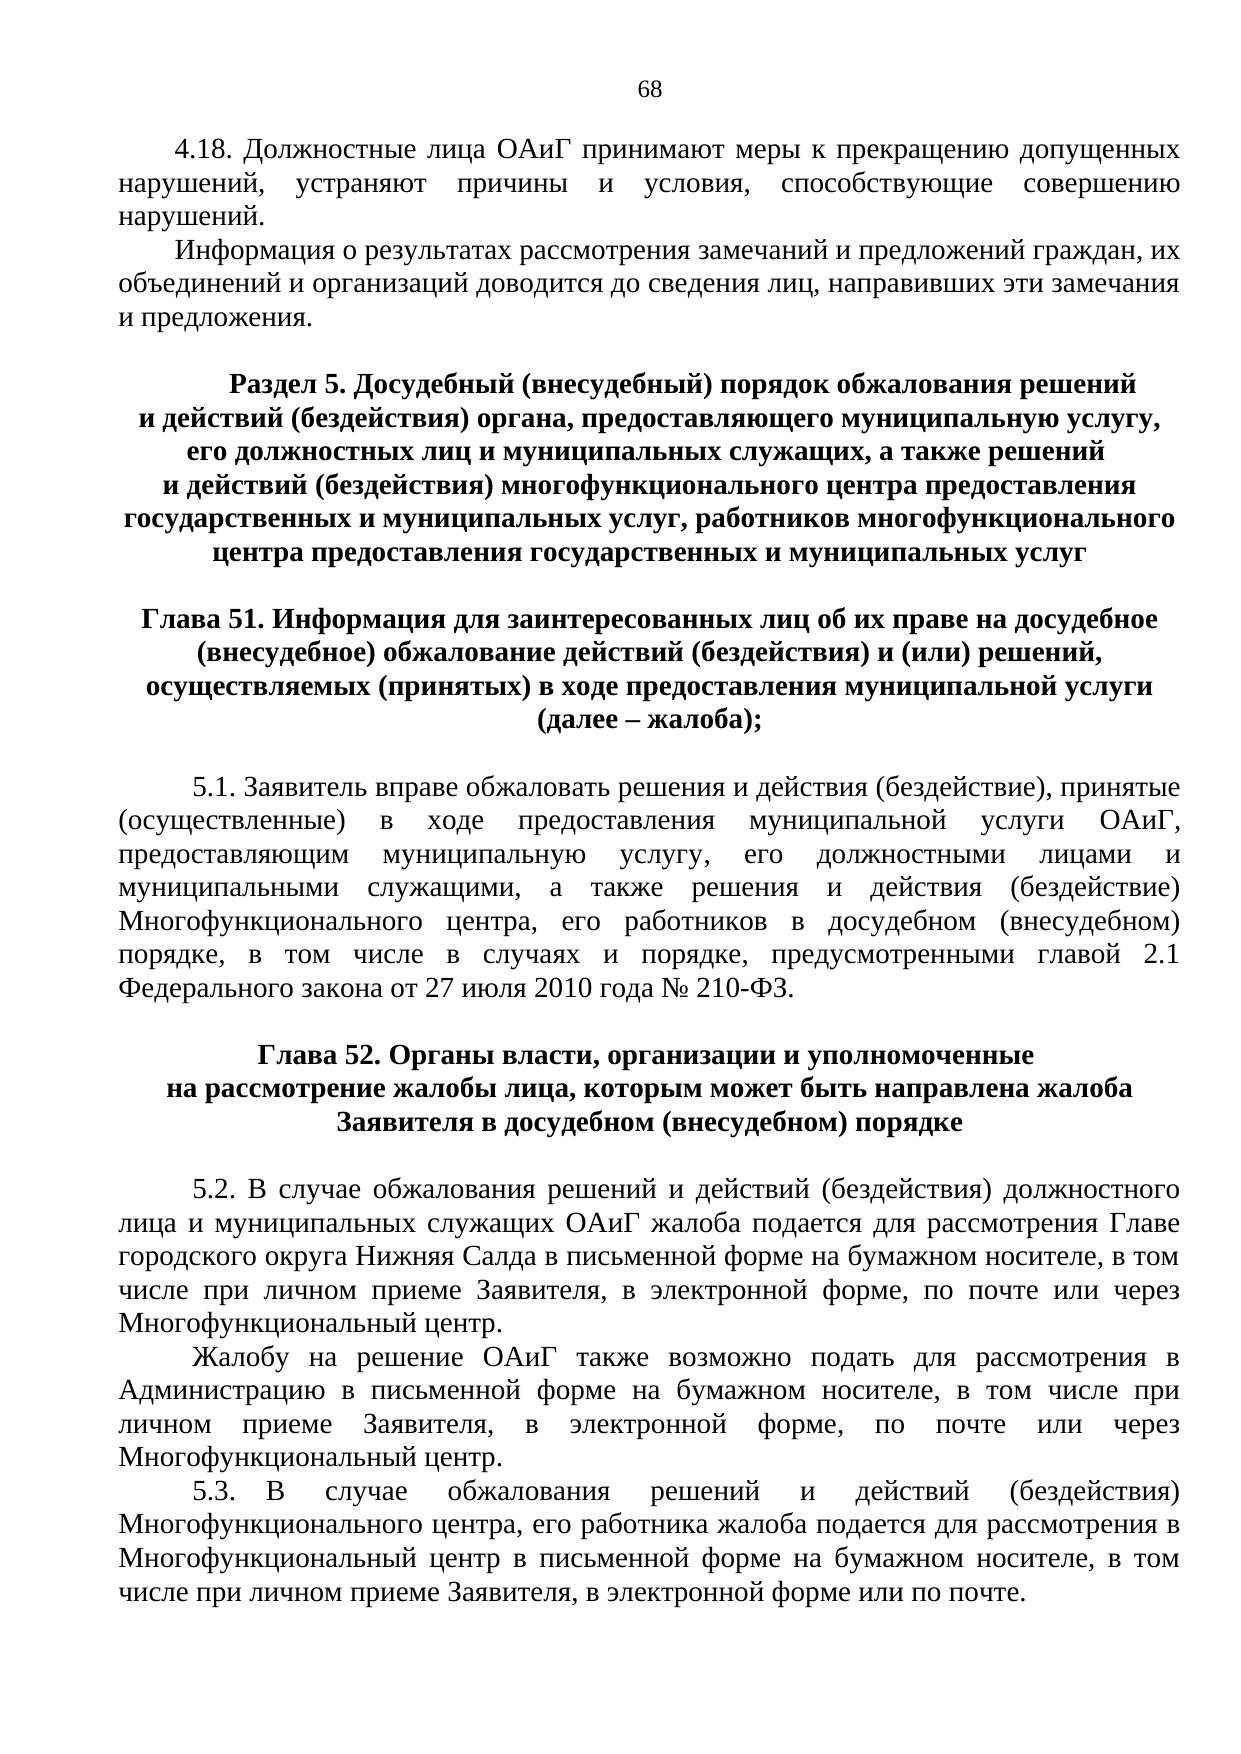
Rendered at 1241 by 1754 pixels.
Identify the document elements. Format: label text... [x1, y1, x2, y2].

text 5.1. Заявитель вправе обжаловать решения и действия (бездействие), принятые (осуществленные) в ходе предоставления муниципальной услуги ОАиГ, предоставляющим муниципальную услугу, его должностными лицами и муниципальными служащими, а также решения и действия (бездействие) Многофункционального центра, его работников в досудебном (внесудебном) порядке, в том числе в случаях и порядке, предусмотренными главой 2.1 Федерального закона от 27 июля 2010 года № 210-ФЗ. [118, 769, 1181, 1003]
text Информация о результатах рассмотрения замечаний и предложений граждан, их объединений и организаций доводится до сведения лиц, направивших эти замечания и предложения. [118, 232, 1181, 333]
text Глава 52. Органы власти, организации и уполномоченные на рассмотрение жалобы лица, которым может быть направлена жалоба Заявителя в досудебном (внесудебном) порядке [118, 1037, 1181, 1138]
text Глава 51. Информация для заинтересованных лиц об их праве на досудебное (внесудебное) обжалование действий (бездействия) и (или) решений, осуществляемых (принятых) в ходе предоставления муниципальной услуги (далее – жалоба); [118, 601, 1181, 735]
list Жалобу на решение ОАиГ также возможно подать для рассмотрения в Администрацию в письменной форме на бумажном носителе, в том числе при личном приеме Заявителя, в электронной форме, по почте или через Многофункциональный центр. [118, 1339, 1181, 1473]
list В случае обжалования решений и действий (бездействия) Многофункционального центра, его работника жалоба подается для рассмотрения в Многофункциональный центр в письменной форме на бумажном носителе, в том числе при личном приеме Заявителя, в электронной форме или по почте. [118, 1473, 1181, 1607]
text Раздел 5. Досудебный (внесудебный) порядок обжалования решений и действий (бездействия) органа, предоставляющего муниципальную услугу, его должностных лиц и муниципальных служащих, а также решений и действий (бездействия) многофункционального центра предоставления государственных и муниципальных услуг, работников многофункционального центра предоставления государственных и муниципальных услуг [118, 366, 1181, 567]
list 5.2. В случае обжалования решений и действий (бездействия) должностного лица и муниципальных служащих ОАиГ жалоба подается для рассмотрения Главе городского округа Нижняя Салда в письменной форме на бумажном носителе, в том числе при личном приеме Заявителя, в электронной форме, по почте или через Многофункциональный центр. [118, 1171, 1181, 1339]
text 4.18. Должностные лица ОАиГ принимают меры к прекращению допущенных нарушений, устраняют причины и условия, способствующие совершению нарушений. [118, 131, 1181, 232]
